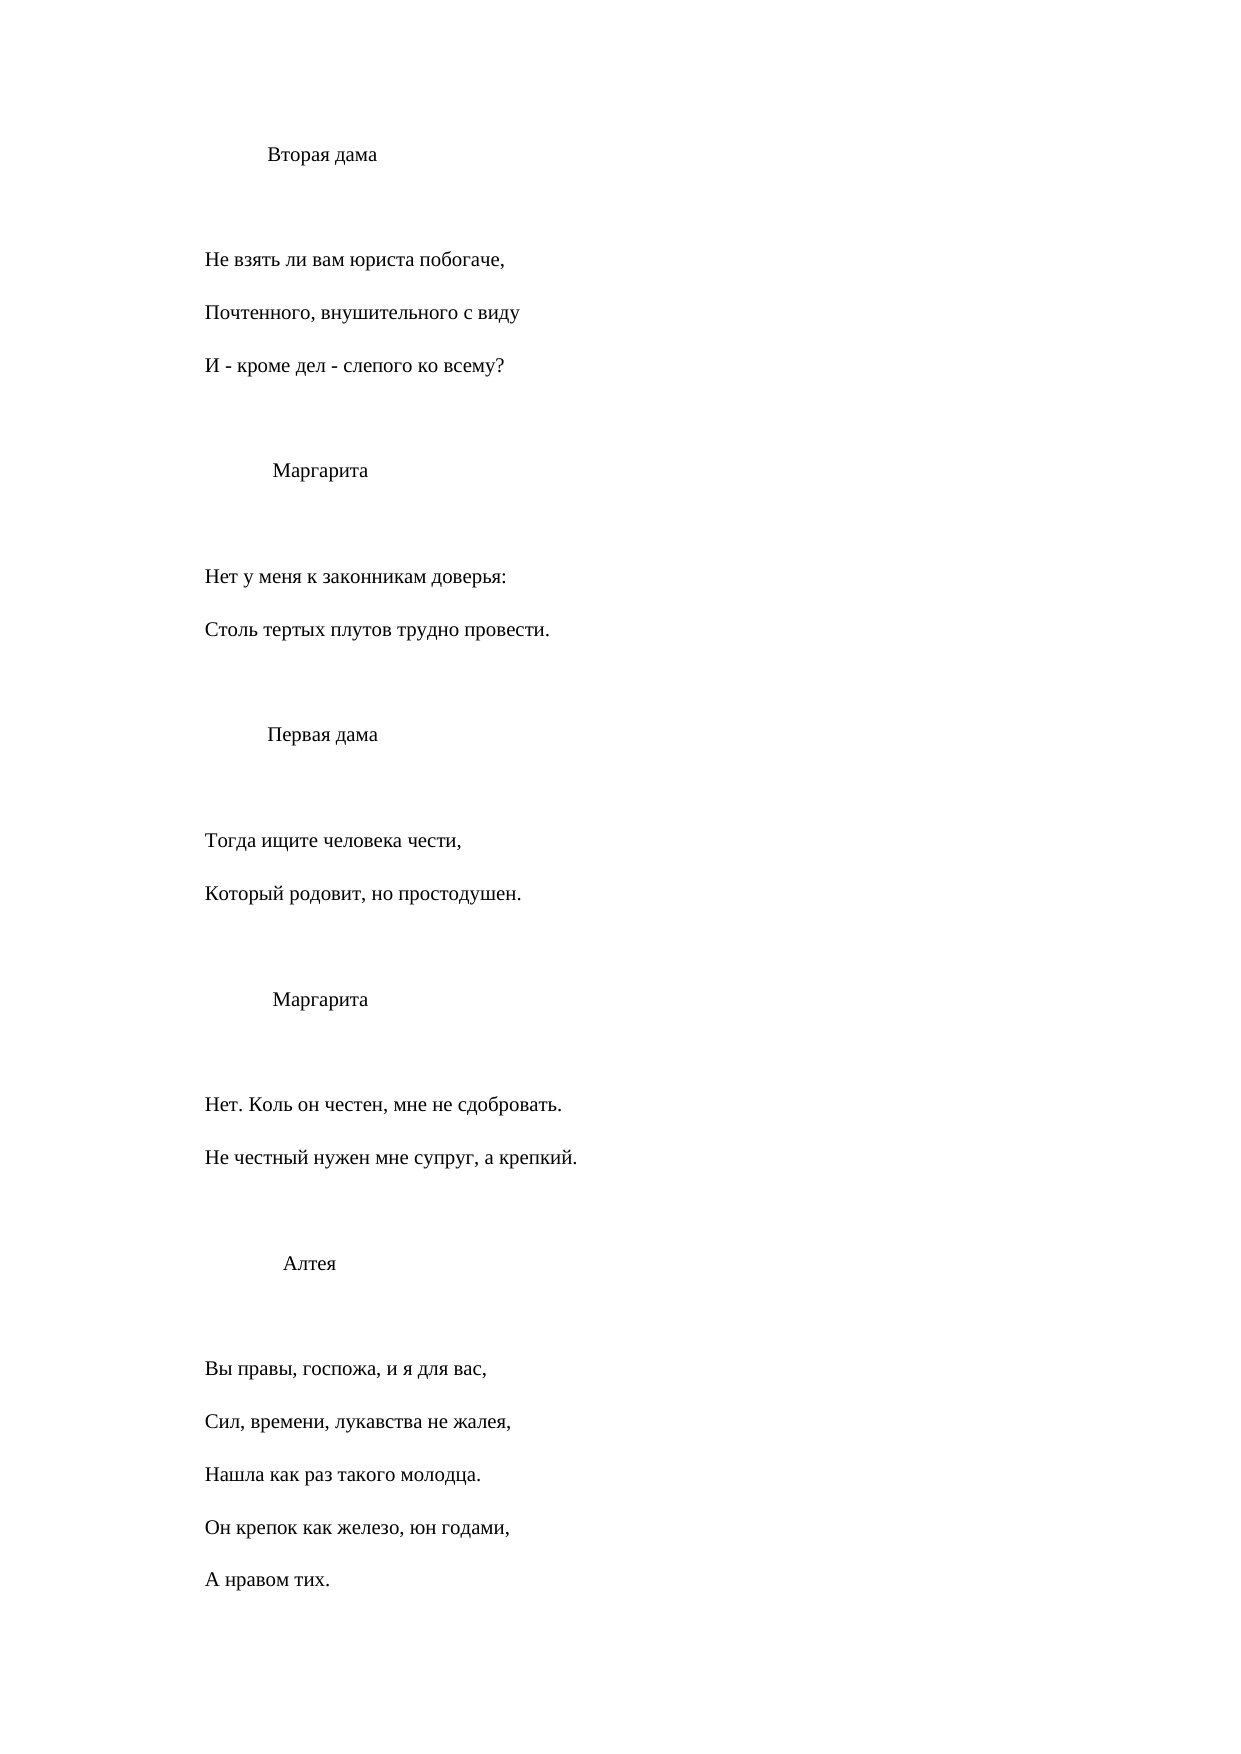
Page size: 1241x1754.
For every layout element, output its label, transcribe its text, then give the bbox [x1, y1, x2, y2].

text Не взять ли вам юриста побогаче, [100, 247, 1146, 300]
text Алтея [100, 1251, 1146, 1303]
text Почтенного, внушительного с виду [100, 300, 1146, 353]
text Тогда ищите человека чести, [100, 828, 1146, 881]
text Нашла как раз такого молодца. [100, 1462, 1146, 1514]
text Нет. Коль он честен, мне не сдобровать. [100, 1092, 1146, 1145]
text Не честный нужен мне супруг, а крепкий. [100, 1145, 1146, 1198]
text Который родовит, но простодушен. [100, 881, 1146, 934]
text И - кроме дел - слепого ко всему? [100, 353, 1146, 406]
text А нравом тих. [100, 1567, 1146, 1620]
text Первая дама [100, 722, 1146, 775]
text Вторая дама [100, 141, 1146, 194]
text Маргарита [100, 458, 1146, 511]
text Столь тертых плутов трудно провести. [100, 617, 1146, 669]
text Он крепок как железо, юн годами, [100, 1514, 1146, 1567]
text Нет у меня к законникам доверья: [100, 564, 1146, 617]
text Сил, времени, лукавства не жалея, [100, 1409, 1146, 1462]
text Маргарита [100, 986, 1146, 1039]
text Вы правы, госпожа, и я для вас, [100, 1356, 1146, 1409]
